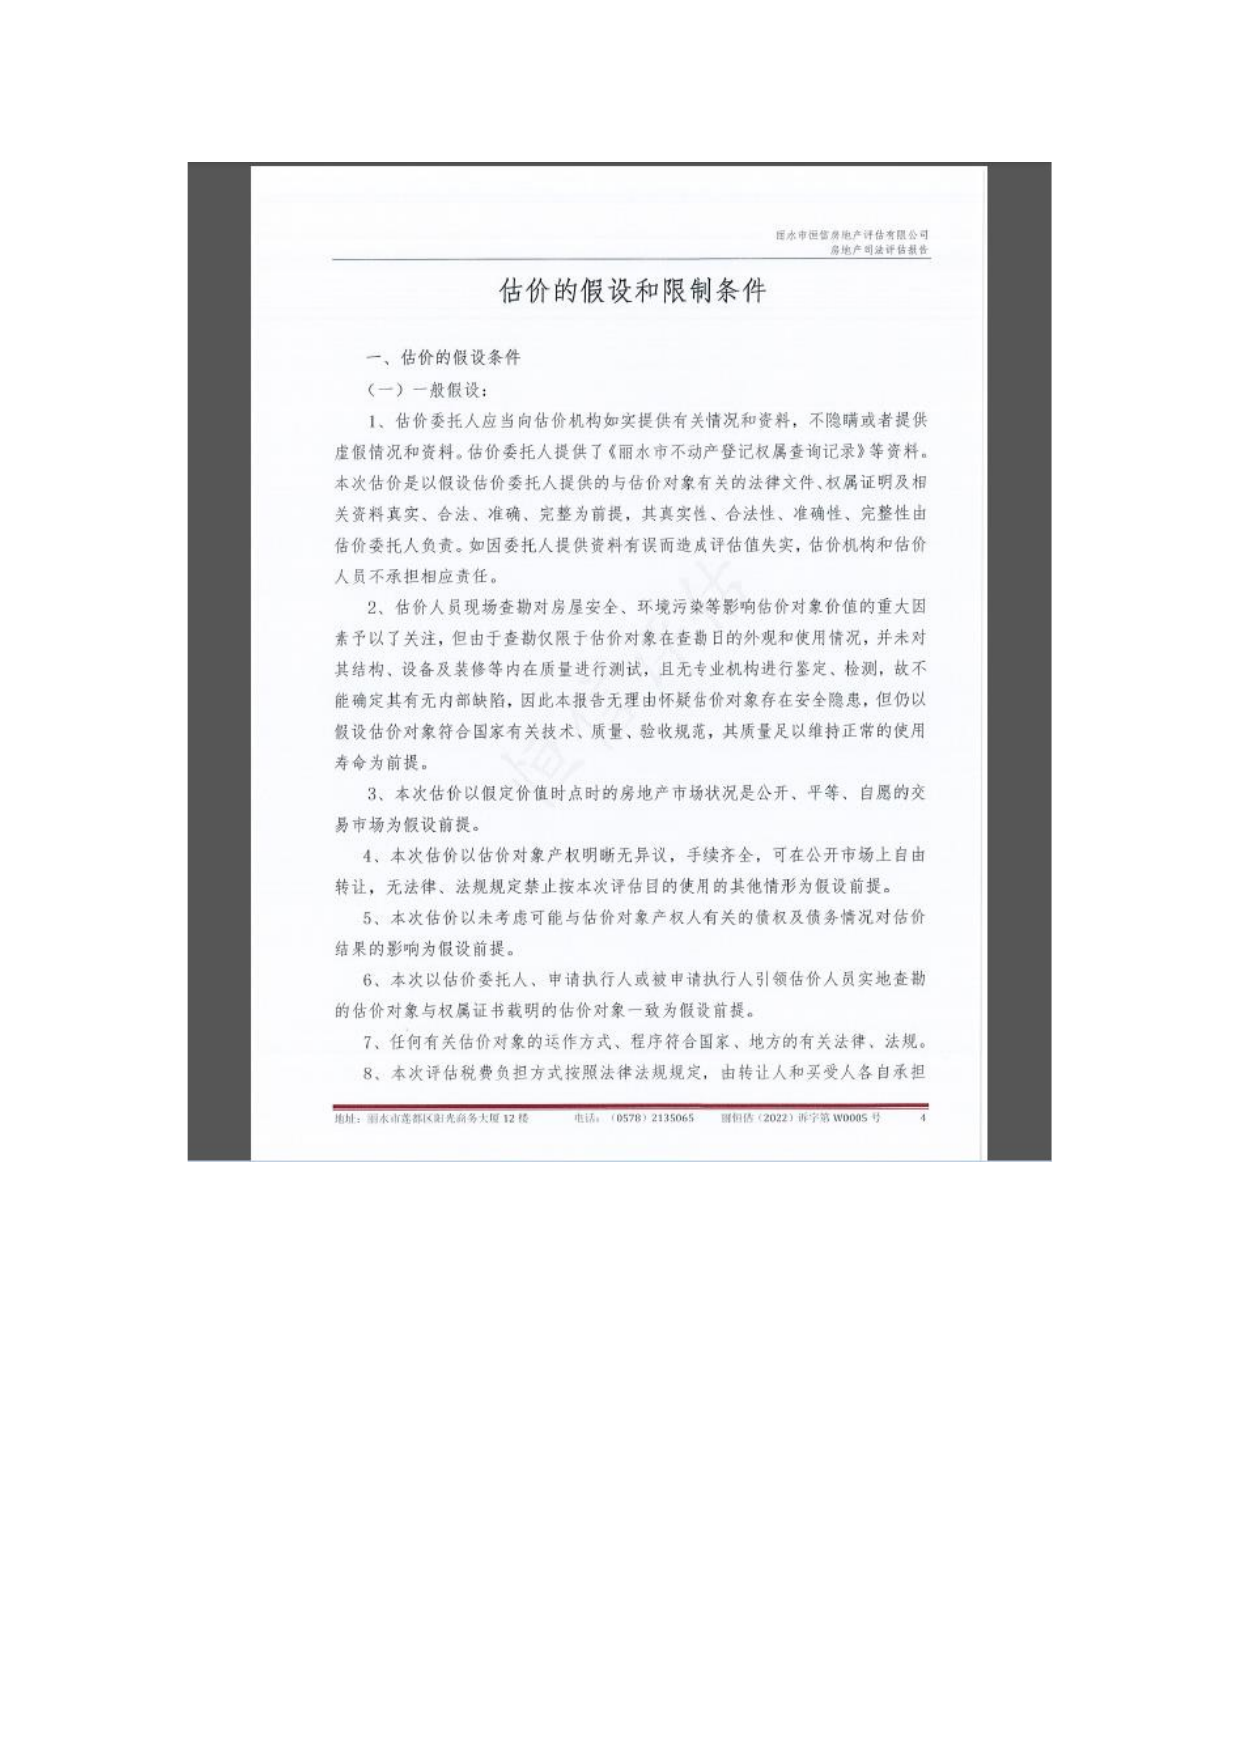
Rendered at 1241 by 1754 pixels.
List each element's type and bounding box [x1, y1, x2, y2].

picture [187, 162, 1053, 1162]
